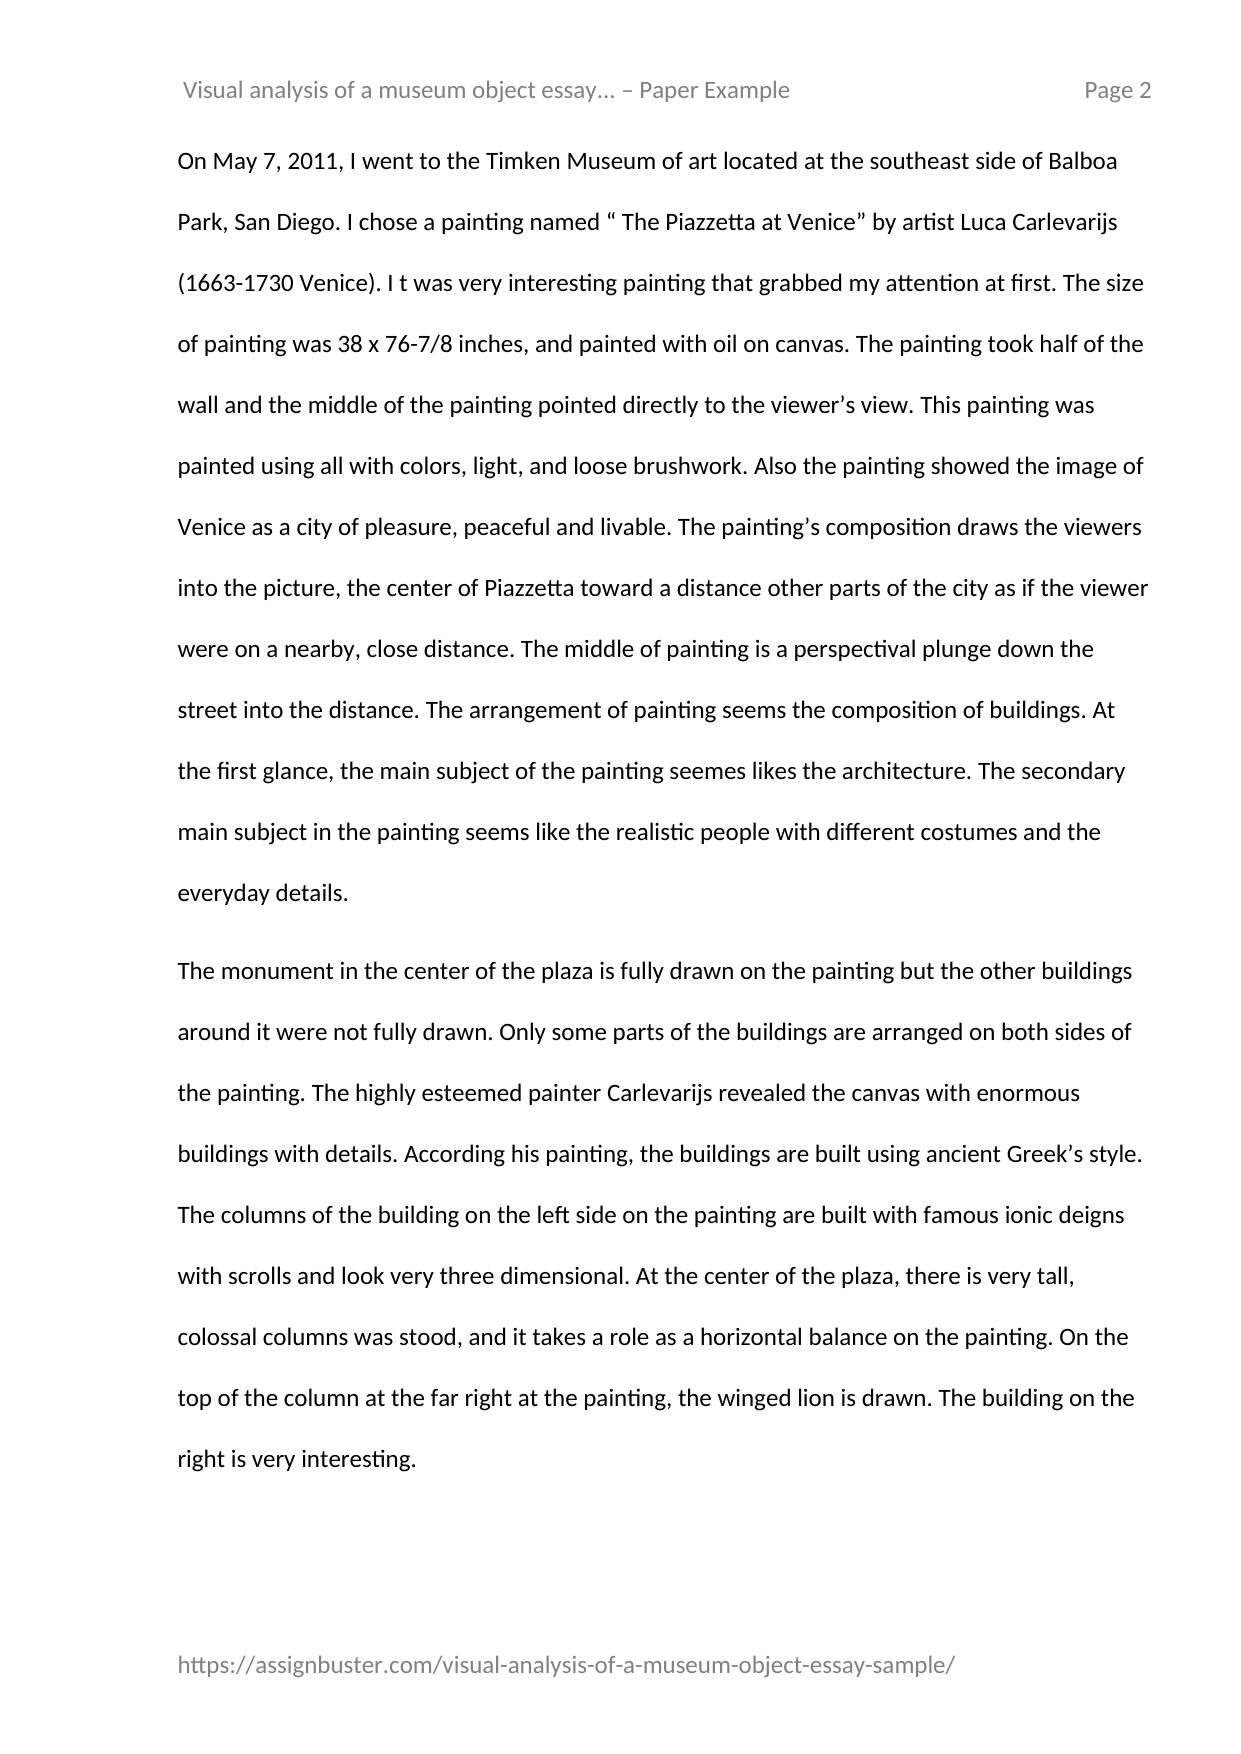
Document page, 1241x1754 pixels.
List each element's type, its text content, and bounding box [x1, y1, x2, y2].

text On May 7, 2011, I went to the Timken Museum of art located at the southeast side of Balboa Park, San Diego. I chose a painting named “ The Piazzetta at Venice” by artist Luca Carlevarijs (1663-1730 Venice). I t was very interesting painting that grabbed my attention at first. The size of painting was 38 x 76-7/8 inches, and painted with oil on canvas. The painting took half of the wall and the middle of the painting pointed directly to the viewer’s view. This painting was painted using all with colors, light, and loose brushwork. Also the painting showed the image of Venice as a city of pleasure, peaceful and livable. The painting’s composition draws the viewers into the picture, the center of Piazzetta toward a distance other parts of the city as if the viewer were on a nearby, close distance. The middle of painting is a perspectival plunge down the street into the distance. The arrangement of painting seems the composition of buildings. At the first glance, the main subject of the painting seemes likes the architecture. The secondary main subject in the painting seems like the realistic people with different costumes and the everyday details. [177, 145, 1152, 908]
text The monument in the center of the plaza is fully drawn on the painting but the other buildings around it were not fully drawn. Only some parts of the buildings are arranged on both sides of the painting. The highly esteemed painter Carlevarijs revealed the canvas with enormous buildings with details. According his painting, the buildings are built using ancient Greek’s style. The columns of the building on the left side on the painting are built with famous ionic deigns with scrolls and look very three dimensional. At the center of the plaza, there is very tall, colossal columns was stood, and it takes a role as a horizontal balance on the painting. On the top of the column at the far right at the painting, the winged lion is drawn. The building on the right is very interesting. [177, 955, 1152, 1474]
